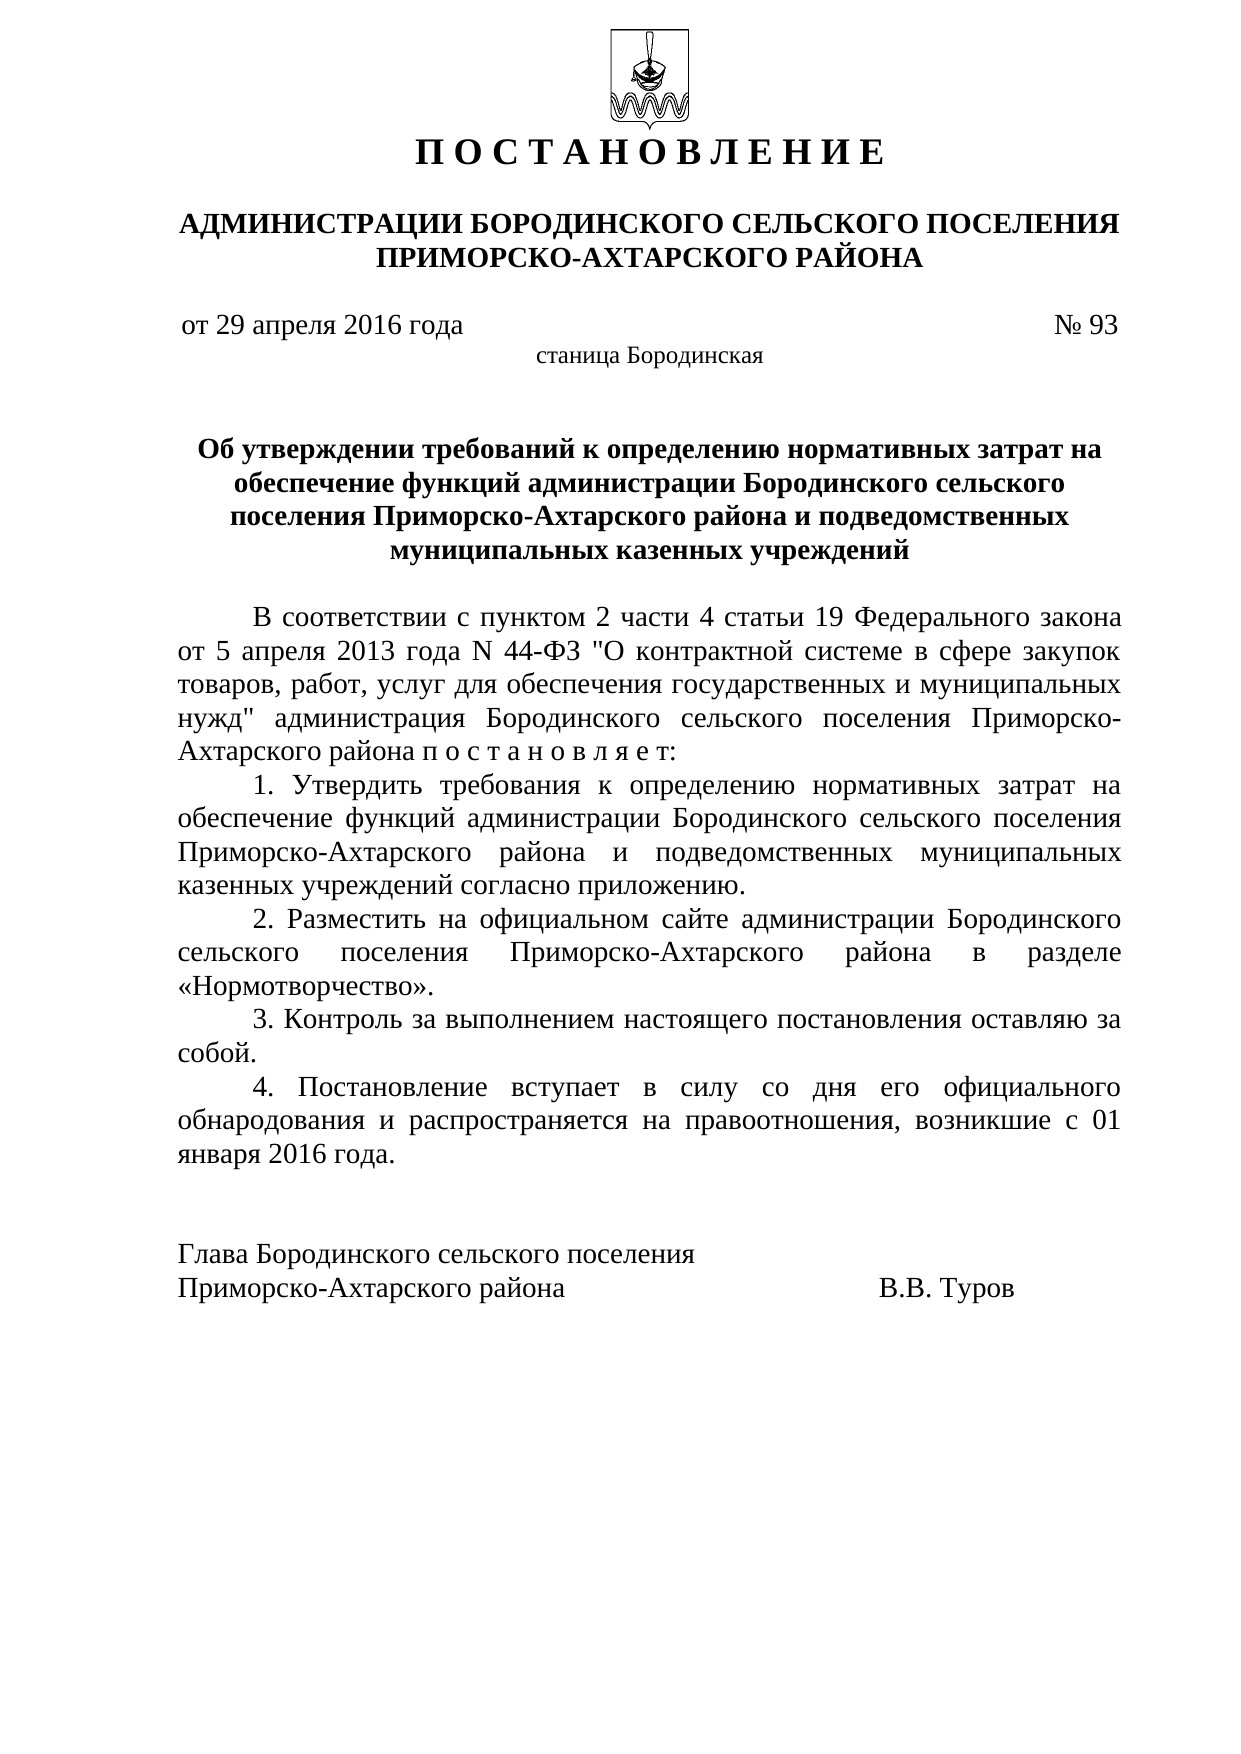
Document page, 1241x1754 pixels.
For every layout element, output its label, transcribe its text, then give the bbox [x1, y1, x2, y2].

text В соответствии с пунктом 2 части 4 статьи 19 Федерального закона от 5 апреля 2013 года N 44-ФЗ "О контрактной системе в сфере закупок товаров, работ, услуг для обеспечения государственных и муниципальных нужд" администрация Бородинского сельского поселения Приморско-Ахтарского района п о с т а н о в л я е т: [177, 599, 1122, 767]
text 3. Контроль за выполнением настоящего постановления оставляю за собой. [177, 1002, 1122, 1069]
text Приморско-Ахтарского района В.В. Туров [177, 1270, 1122, 1303]
text Глава Бородинского сельского поселения [177, 1236, 1122, 1270]
text П О С Т А Н О В Л Е Н И Е [177, 129, 1122, 173]
text ПРИМОРСКО-АХТАРСКОГО РАЙОНА [177, 240, 1122, 273]
text 1. Утвердить требования к определению нормативных затрат на обеспечение функций администрации Бородинского сельского поселения Приморско-Ахтарского района и подведомственных муниципальных казенных учреждений согласно приложению. [177, 767, 1122, 901]
text от 29 апреля 2016 года № 93 [177, 307, 1122, 340]
text АДМИНИСТРАЦИИ БОРОДИНСКОГО СЕЛЬСКОГО ПОСЕЛЕНИЯ [177, 206, 1122, 240]
text Об утверждении требований к определению нормативных затрат на обеспечение функций администрации Бородинского сельского поселения Приморско-Ахтарского района и подведомственных муниципальных казенных учреждений [177, 398, 1122, 566]
text станица Бородинская [177, 340, 1122, 369]
text 2. Разместить на официальном сайте администрации Бородинского сельского поселения Приморско-Ахтарского района в разделе «Нормотворчество». [177, 901, 1122, 1002]
picture [610, 29, 689, 130]
text 4. Постановление вступает в силу со дня его официального обнародования и распространяется на правоотношения, возникшие с 01 января 2016 года. [177, 1069, 1122, 1169]
